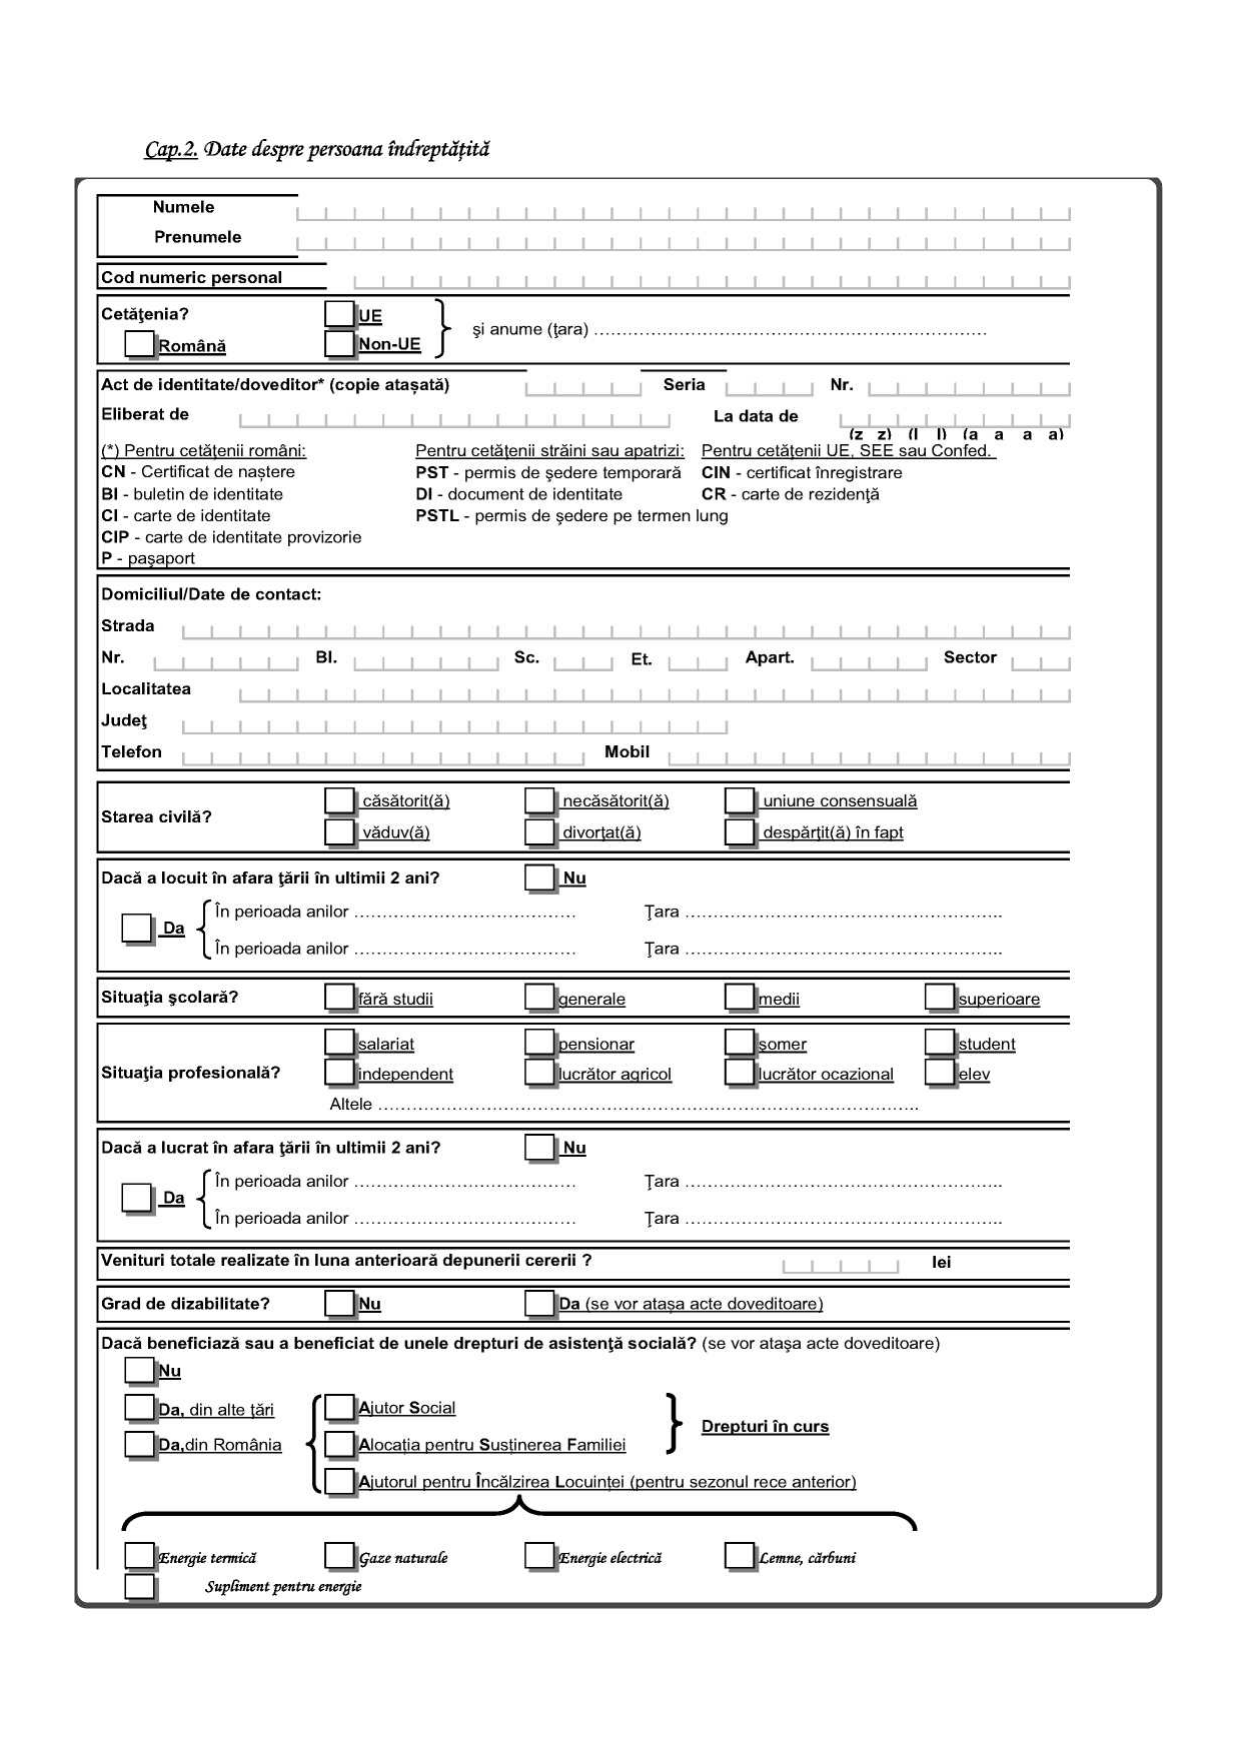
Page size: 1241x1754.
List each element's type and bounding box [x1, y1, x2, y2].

picture [74, 135, 1163, 1616]
